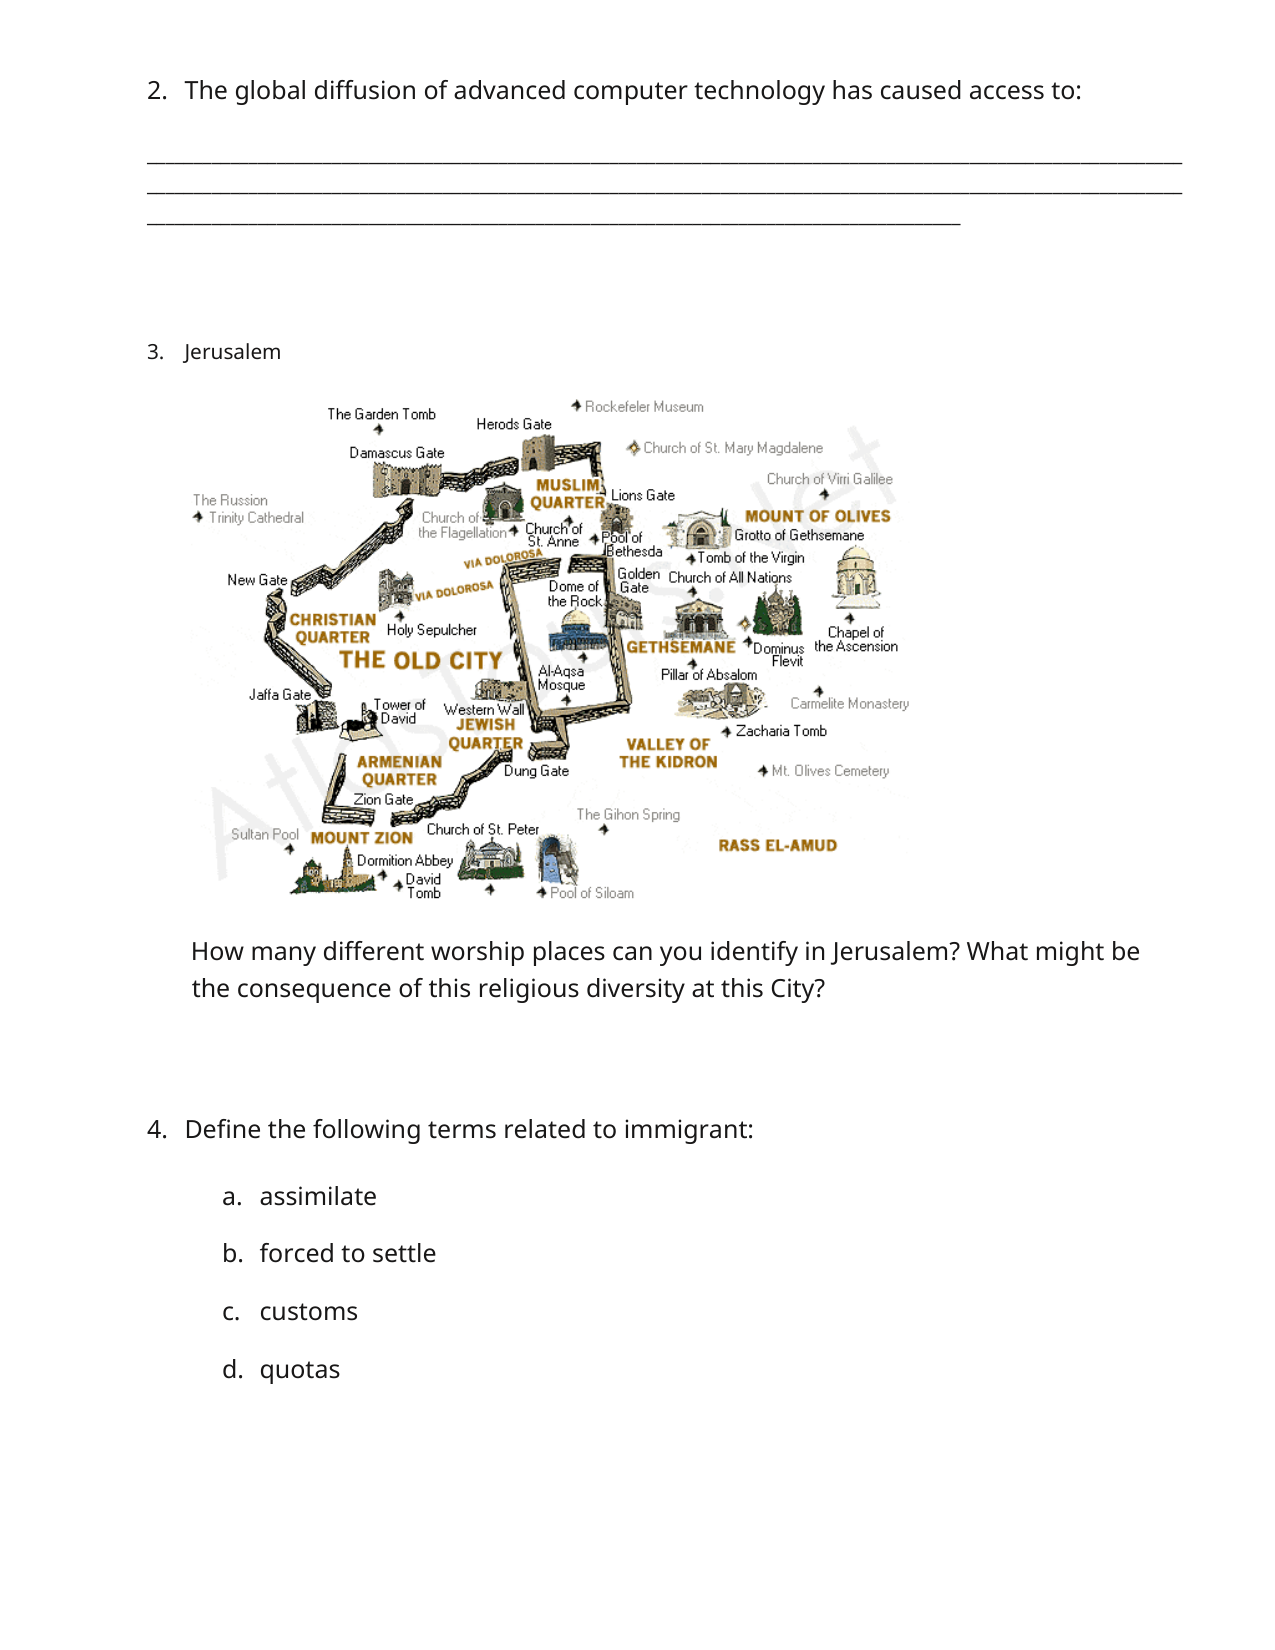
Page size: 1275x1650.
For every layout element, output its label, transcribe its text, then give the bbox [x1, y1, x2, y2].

list forced to settle [222, 1236, 1153, 1270]
picture [190, 397, 910, 902]
list customs [222, 1294, 1153, 1328]
list The global diffusion of advanced computer technology has caused access to: [147, 72, 1153, 106]
text How many different worship places can you identify in Jerusalem? What might be the consequence of this religious diversity at this City? [191, 933, 1153, 1005]
text ________________________________________________________________________________________________________________________________________________________________________________________________________________________________________________________________________________________________________________________ [147, 139, 1191, 228]
list Define the following terms related to immigrant: [147, 1112, 1153, 1146]
list Jerusalem [147, 337, 1153, 366]
list assimilate [222, 1178, 1153, 1212]
list quotas [222, 1352, 1153, 1386]
